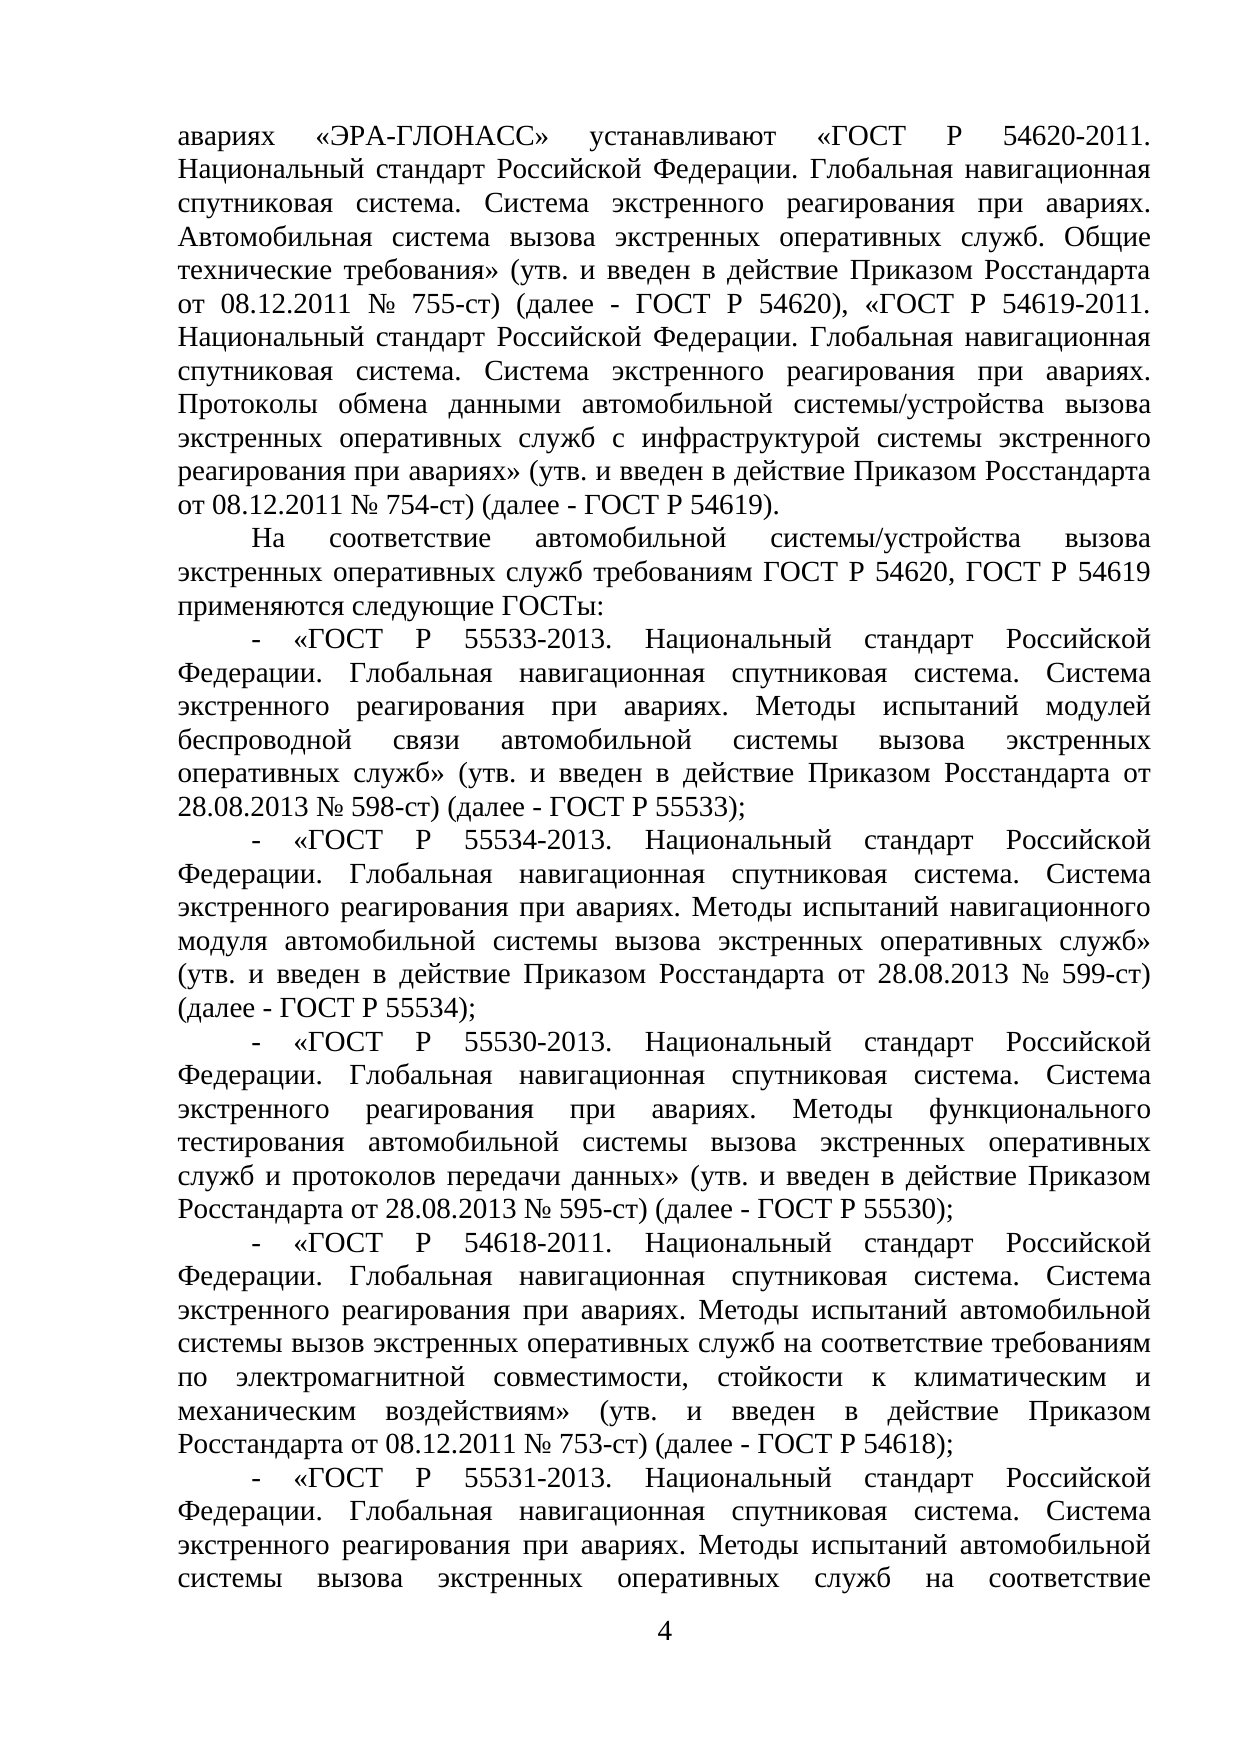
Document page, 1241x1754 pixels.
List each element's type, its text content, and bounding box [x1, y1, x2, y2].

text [177, 1460, 1152, 1594]
text - «ГОСТ Р 55530-2013. Национальный стандарт Российской Федерации. Глобальная навигационная спутниковая система. Система экстренного реагирования при авариях. Методы функционального тестирования автомобильной системы вызова экстренных оперативных служб и протоколов передачи данных» (утв. и введен в действие Приказом Росстандарта от 28.08.2013 № 595-ст) (далее - ГОСТ Р 55530); [177, 1024, 1152, 1225]
text - «ГОСТ Р 55534-2013. Национальный стандарт Российской Федерации. Глобальная навигационная спутниковая система. Система экстренного реагирования при авариях. Методы испытаний навигационного модуля автомобильной системы вызова экстренных оперативных служб» (утв. и введен в действие Приказом Росстандарта от 28.08.2013 № 599-ст) (далее - ГОСТ Р 55534); [177, 822, 1152, 1024]
text - «ГОСТ Р 54618-2011. Национальный стандарт Российской Федерации. Глобальная навигационная спутниковая система. Система экстренного реагирования при авариях. Методы испытаний автомобильной системы вызов экстренных оперативных служб на соответствие требованиям по электромагнитной совместимости, стойкости к климатическим и механическим воздействиям» (утв. и введен в действие Приказом Росстандарта от 08.12.2011 № 753-ст) (далее - ГОСТ Р 54618); [177, 1225, 1152, 1460]
text - «ГОСТ Р 55533-2013. Национальный стандарт Российской Федерации. Глобальная навигационная спутниковая система. Система экстренного реагирования при авариях. Методы испытаний модулей беспроводной связи автомобильной системы вызова экстренных оперативных служб» (утв. и введен в действие Приказом Росстандарта от 28.08.2013 № 598-ст) (далее - ГОСТ Р 55533); [177, 621, 1152, 822]
text На соответствие автомобильной системы/устройства вызова экстренных оперативных служб требованиям ГОСТ Р 54620, ГОСТ Р 54619 применяются следующие ГОСТы: [177, 521, 1152, 621]
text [177, 118, 1152, 521]
